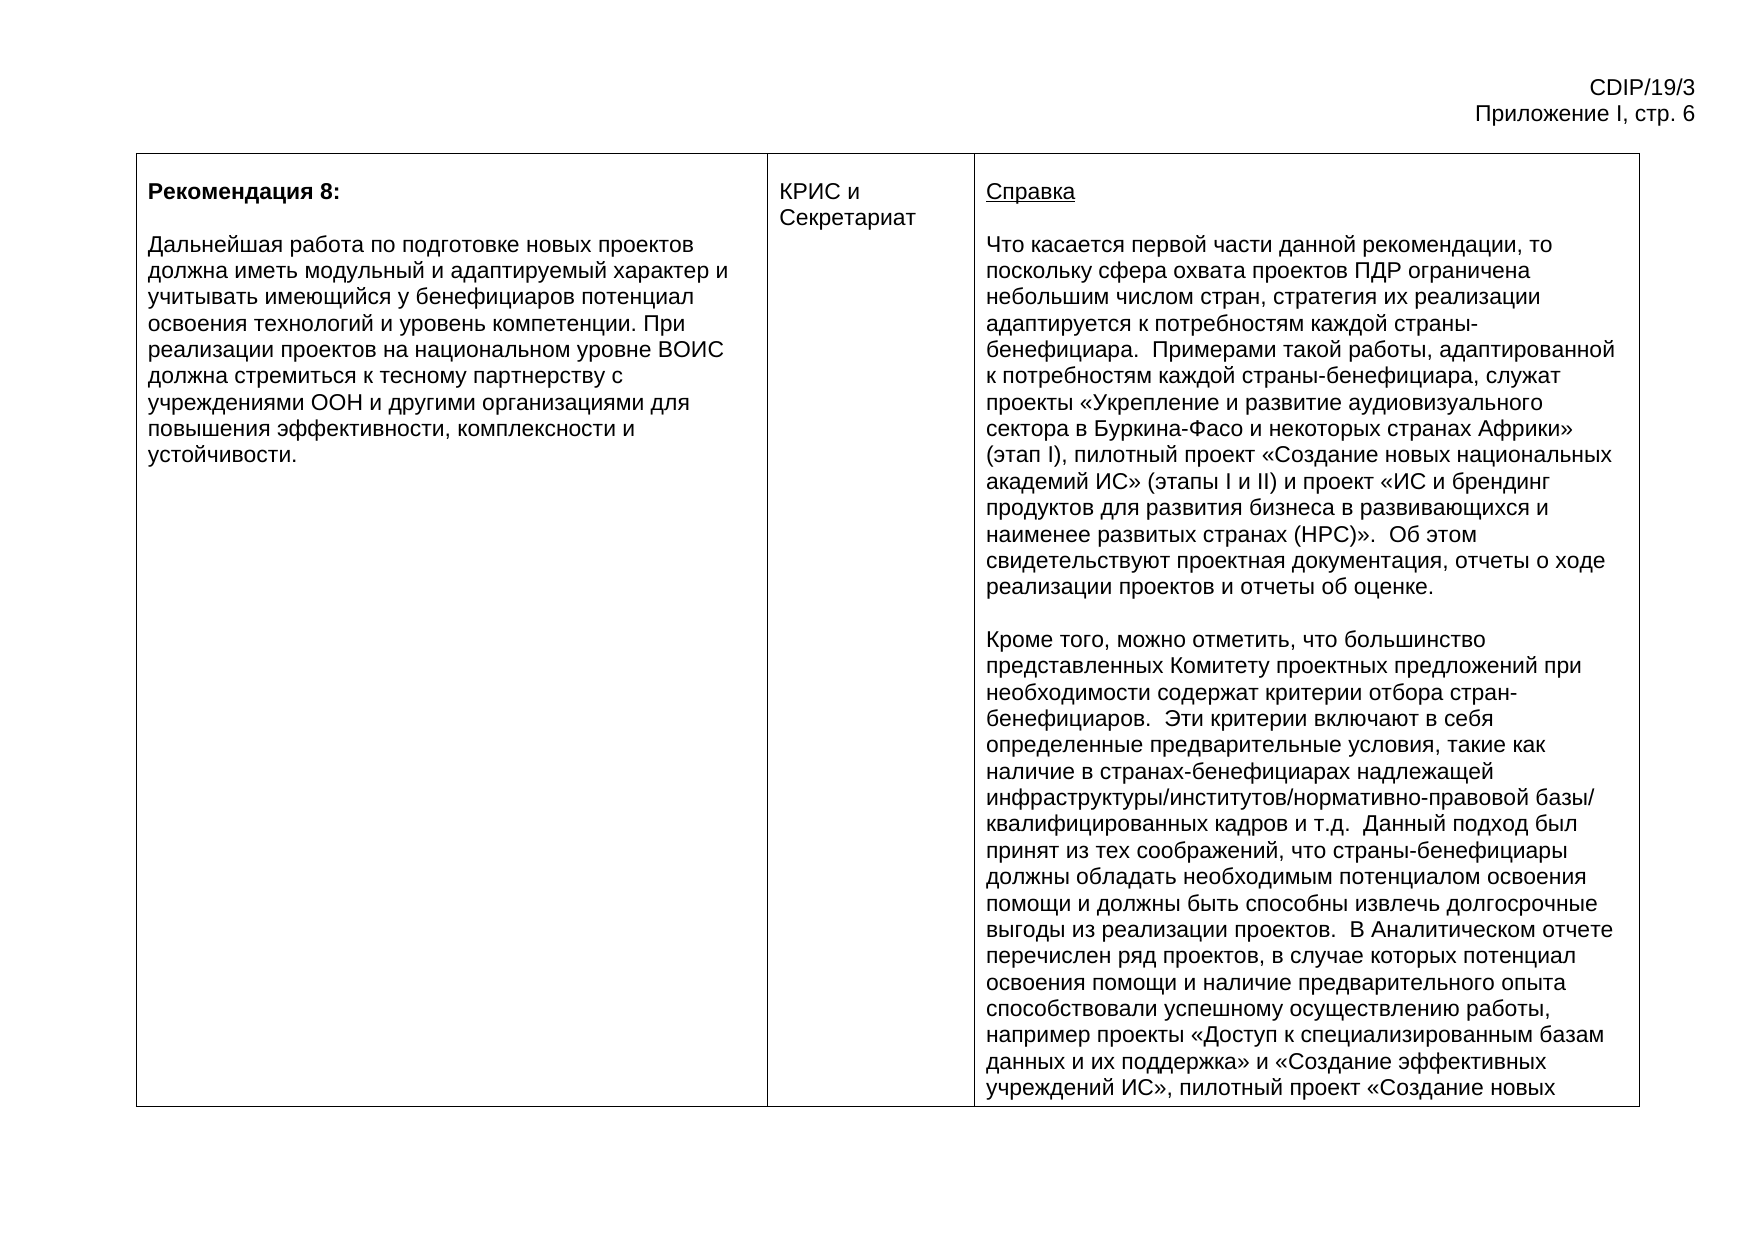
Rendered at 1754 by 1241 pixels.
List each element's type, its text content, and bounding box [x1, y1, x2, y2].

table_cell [137, 154, 767, 1106]
table_cell КРИС и Секретариат [768, 154, 974, 1106]
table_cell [975, 154, 1639, 1106]
